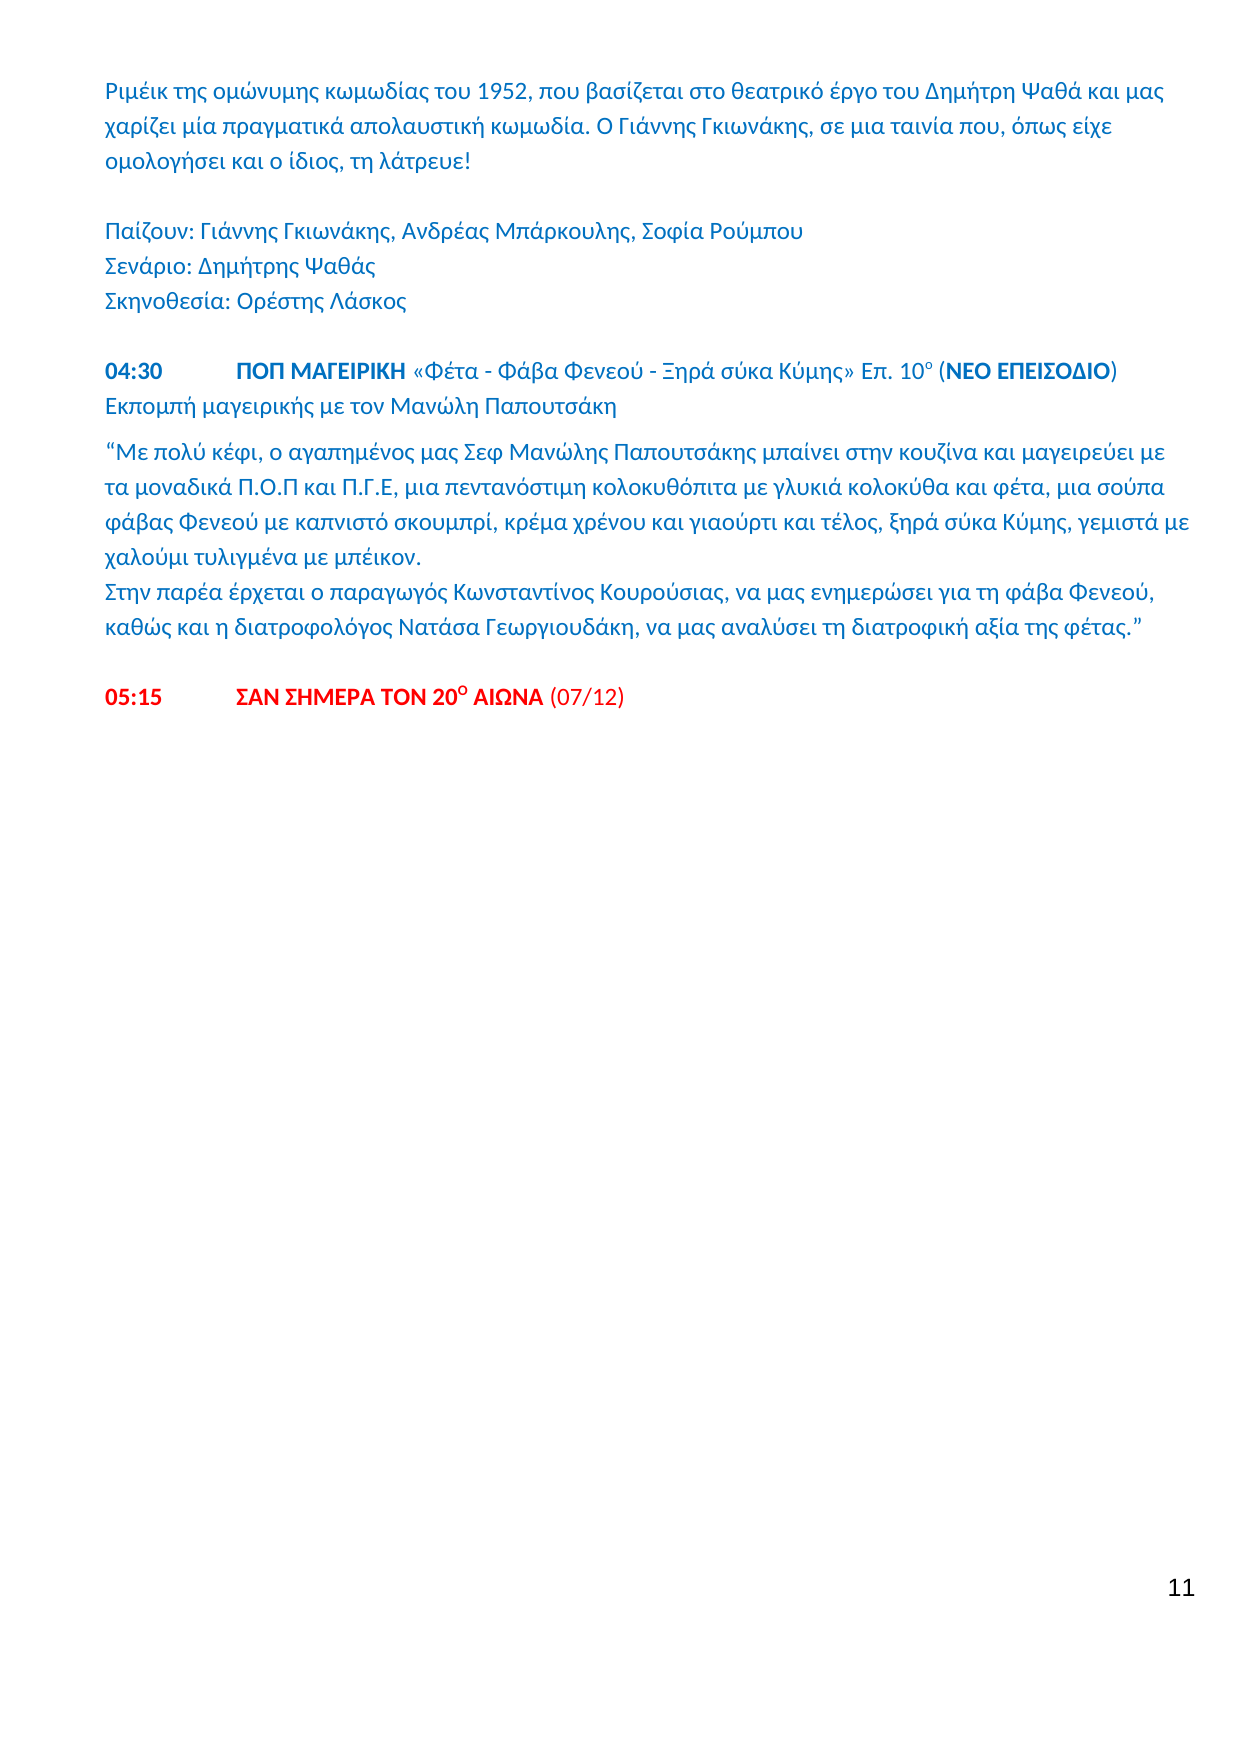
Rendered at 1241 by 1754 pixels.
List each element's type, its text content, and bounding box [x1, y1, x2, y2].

text “Με πολύ κέφι, ο αγαπημένος μας Σεφ Μανώλης Παπουτσάκης μπαίνει στην κουζίνα και μαγειρεύει με τα μοναδικά Π.Ο.Π και Π.Γ.Ε, μια πεντανόστιμη κολοκυθόπιτα με γλυκιά κολοκύθα και φέτα, μια σούπα φάβας Φενεού με καπνιστό σκουμπρί, κρέμα χρένου και γιαούρτι και τέλος, ξηρά σύκα Κύμης, γεμιστά με χαλούμι τυλιγμένα με μπέικον. [105, 436, 1195, 571]
text Στην παρέα έρχεται ο παραγωγός Κωνσταντίνος Κουρούσιας, να μας ενημερώσει για τη φάβα Φενεού, καθώς και η διατροφολόγος Νατάσα Γεωργιουδάκη, να μας αναλύσει τη διατροφική αξία της φέτας.” [105, 576, 1195, 641]
text Παίζουν: Γιάννης Γκιωνάκης, Ανδρέας Μπάρκουλης, Σοφία Ρούμπου [105, 215, 1195, 246]
text Σκηνοθεσία: Ορέστης Λάσκος [105, 285, 1195, 316]
text Σενάριο: Δημήτρης Ψαθάς [105, 250, 1195, 281]
text Εκπομπή μαγειρικής με τον Μανώλη Παπουτσάκη [105, 390, 1195, 421]
text 04:30 ΠΟΠ ΜΑΓΕΙΡΙΚΗ «Φέτα - Φάβα Φενεού - Ξηρά σύκα Κύμης» Επ. 10ο (ΝΕΟ ΕΠΕΙΣΟΔΙΟ) [105, 355, 1195, 386]
text Ριμέικ της ομώνυμης κωμωδίας του 1952, που βασίζεται στο θεατρικό έργο του Δημήτρη Ψαθά και μας χαρίζει μία πραγματικά απολαυστική κωμωδία. Ο Γιάννης Γκιωνάκης, σε μια ταινία που, όπως είχε ομολογήσει και ο ίδιος, τη λάτρευε! [105, 75, 1195, 176]
text 05:15 ΣΑΝ ΣΗΜΕΡΑ ΤΟΝ 20Ο ΑΙΩΝΑ (07/12) [105, 681, 1195, 711]
